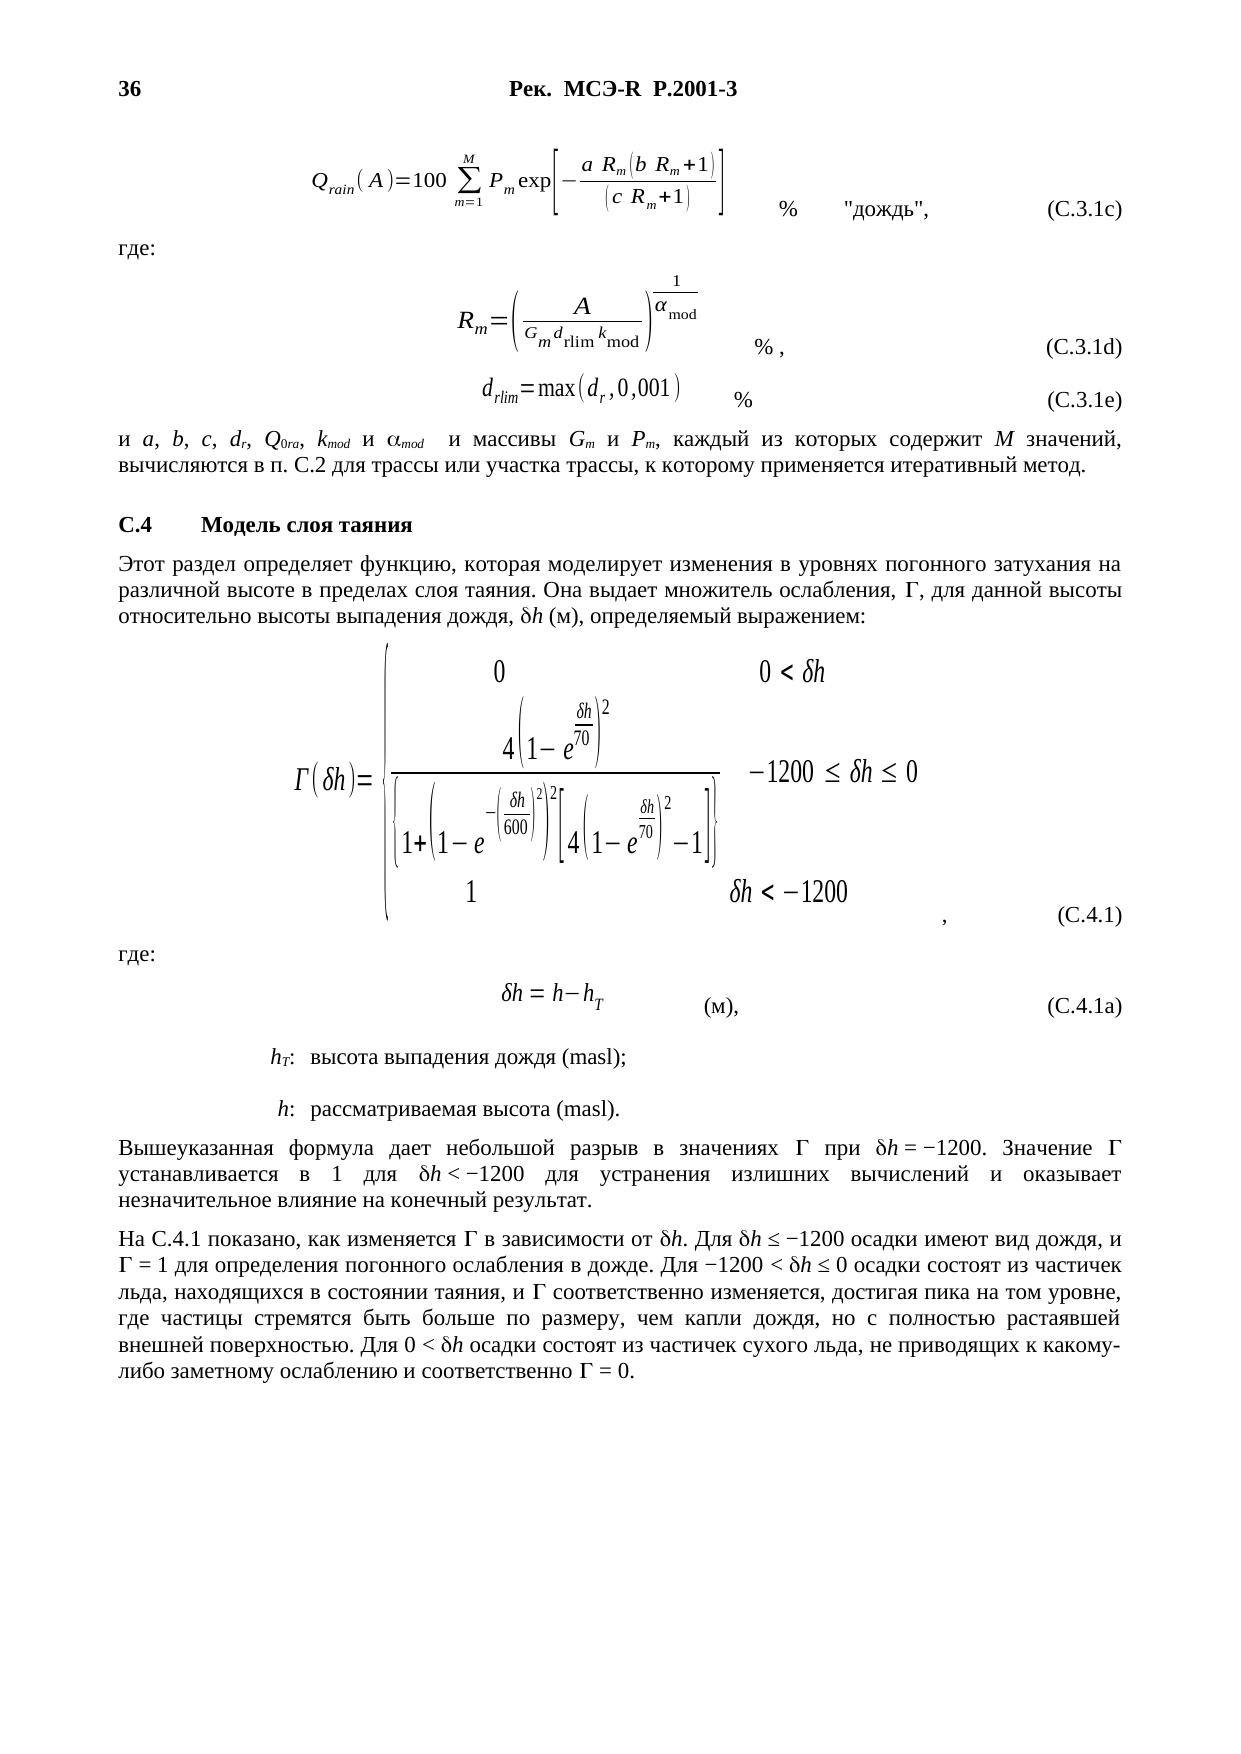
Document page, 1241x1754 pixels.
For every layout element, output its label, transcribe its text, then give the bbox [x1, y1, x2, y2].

text где: [118, 234, 1122, 260]
text (м), (C.4.1a) [118, 979, 1122, 1018]
text где: [118, 940, 1122, 967]
text На C.4.1 показано, как изменяется в зависимости от h. Для h ≤ −1200 осадки имеют вид дождя, и = 1 для определения погонного ослабления в дожде. Для −1200 < h ≤ 0 осадки состоят из частичек льда, находящихся в состоянии таяния, и соответственно изменяется, достигая пика на том уровне, где частицы стремятся быть больше по размеру, чем капли дождя, но с полностью растаявшей внешней поверхностью. Для 0 < h осадки состоят из частичек сухого льда, не приводящих к какому-либо заметному ослаблению и соответственно = 0. [118, 1225, 1122, 1383]
text и a, b, c, dr, Q0ra, kmod и mod и массивы Gm и Pm, каждый из которых содержит M значений, вычисляются в п. C.2 для трассы или участка трассы, к которому применяется итеративный метод. [118, 425, 1122, 478]
subtitle C.4 Модель слоя таяния [118, 511, 1122, 537]
text h: рассматриваемая высота (masl). [118, 1095, 1122, 1121]
text hT: высота выпадения дождя (masl); [118, 1043, 1122, 1070]
text , (C.4.1) [118, 641, 1122, 928]
text % "дождь", (C.3.1c) [118, 148, 1122, 221]
text % (C.3.1e) [118, 372, 1122, 412]
text Вышеуказанная формула дает небольшой разрыв в значениях при h = −1200. Значение устанавливается в 1 для h < −1200 для устранения излишних вычислений и оказывает незначительное влияние на конечный результат. [118, 1134, 1122, 1213]
text Этот раздел определяет функцию, которая моделирует изменения в уровнях погонного затухания на различной высоте в пределах слоя таяния. Она выдает множитель ослабления, , для данной высоты относительно высоты выпадения дождя, h (м), определяемый выражением: [118, 550, 1122, 629]
text % , (C.3.1d) [118, 273, 1122, 359]
